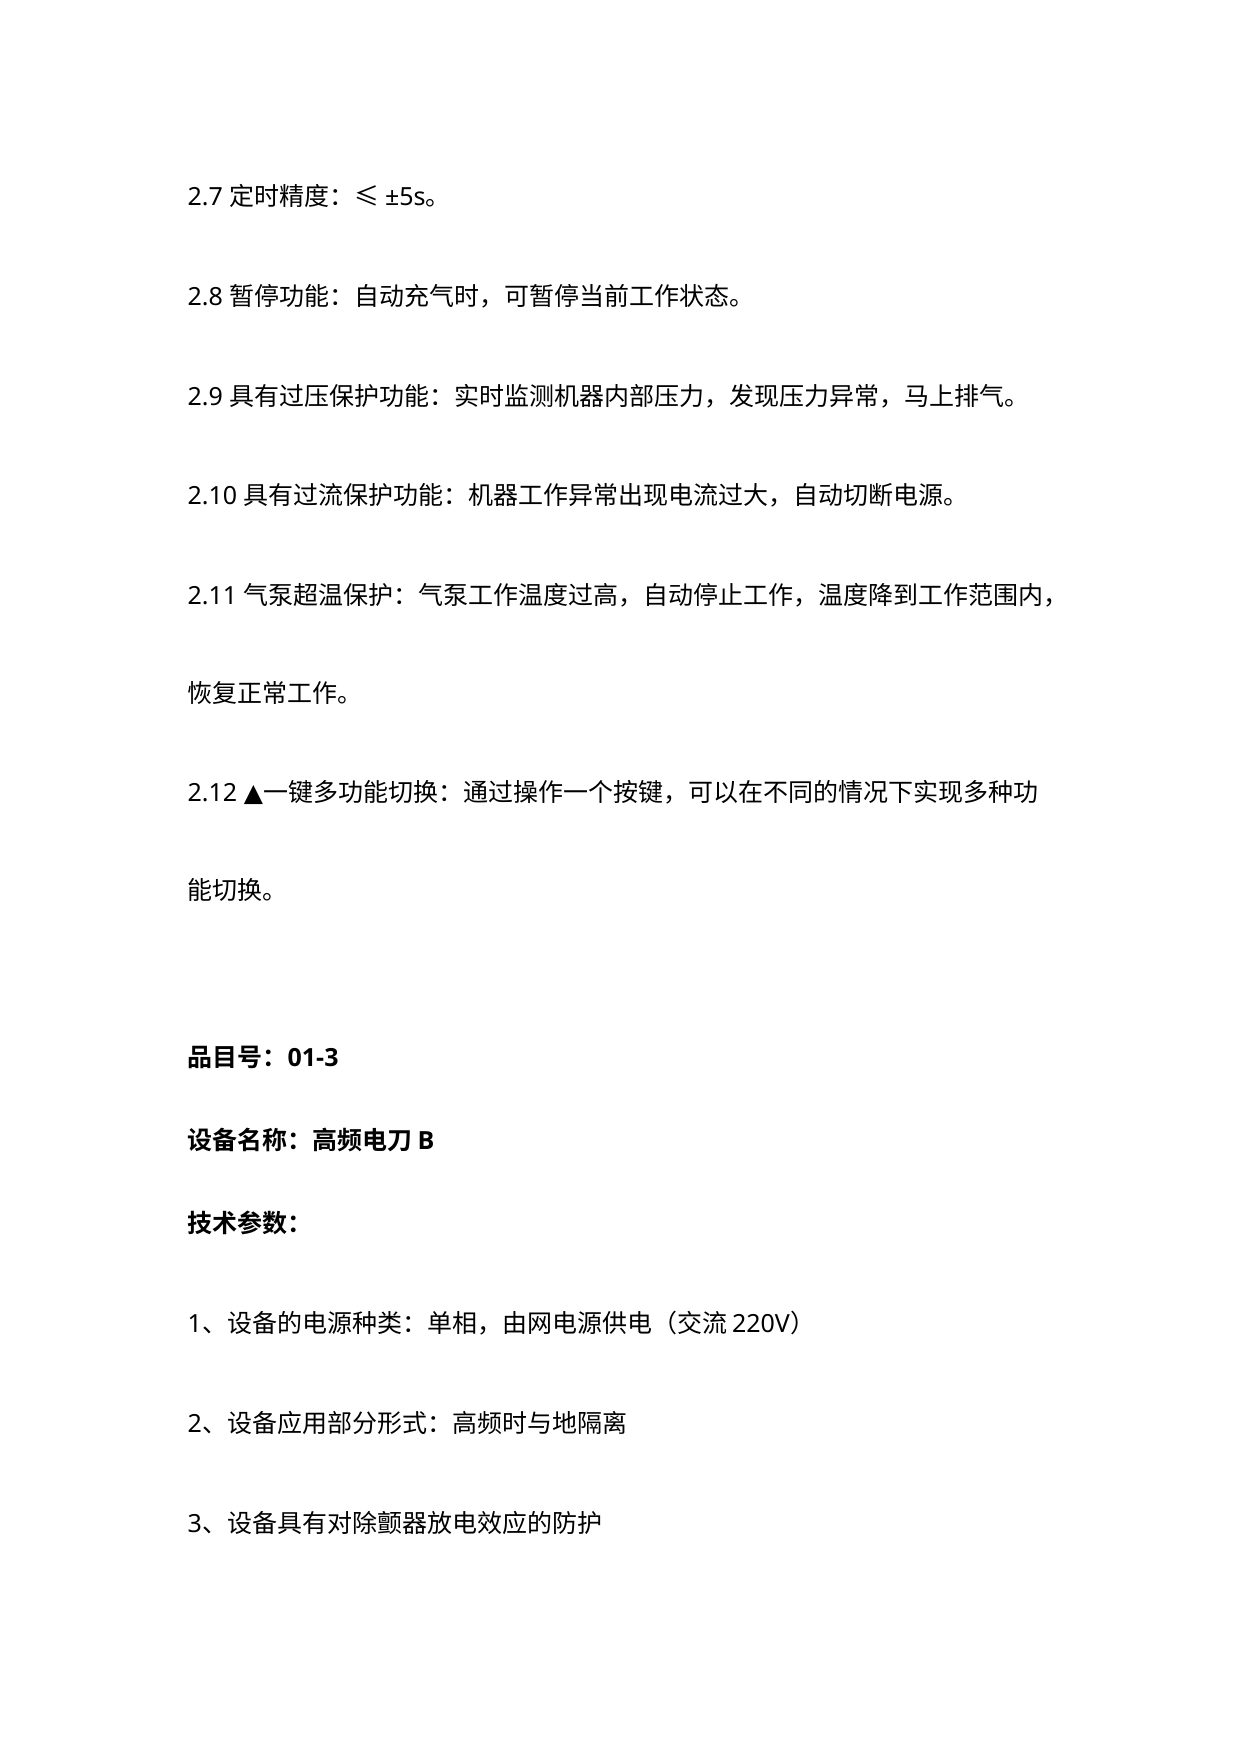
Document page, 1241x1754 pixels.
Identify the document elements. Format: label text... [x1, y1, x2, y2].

text 3、设备具有对除颤器放电效应的防护 [187, 1489, 1053, 1554]
text 2.7 定时精度：≤ ±5s。 [187, 162, 1053, 227]
text 2.12 ▲一键多功能切换：通过操作一个按键，可以在不同的情况下实现多种功能切换。 [187, 758, 1053, 921]
text 品目号：01-3 [187, 1023, 1053, 1088]
text 2.10 具有过流保护功能：机器工作异常出现电流过大，自动切断电源。 [187, 461, 1053, 526]
text 2.9 具有过压保护功能：实时监测机器内部压力，发现压力异常，马上排气。 [187, 362, 1053, 427]
text 2.11 气泵超温保护：气泵工作温度过高，自动停止工作，温度降到工作范围内，恢复正常工作。 [187, 561, 1053, 724]
text 技术参数： [187, 1189, 1053, 1254]
text 设备名称：高频电刀B [187, 1106, 1053, 1171]
text 2、设备应用部分形式：高频时与地隔离 [187, 1389, 1053, 1454]
text 2.8 暂停功能：自动充气时，可暂停当前工作状态。 [187, 262, 1053, 327]
text 1、设备的电源种类：单相，由网电源供电（交流220V） [187, 1289, 1053, 1354]
